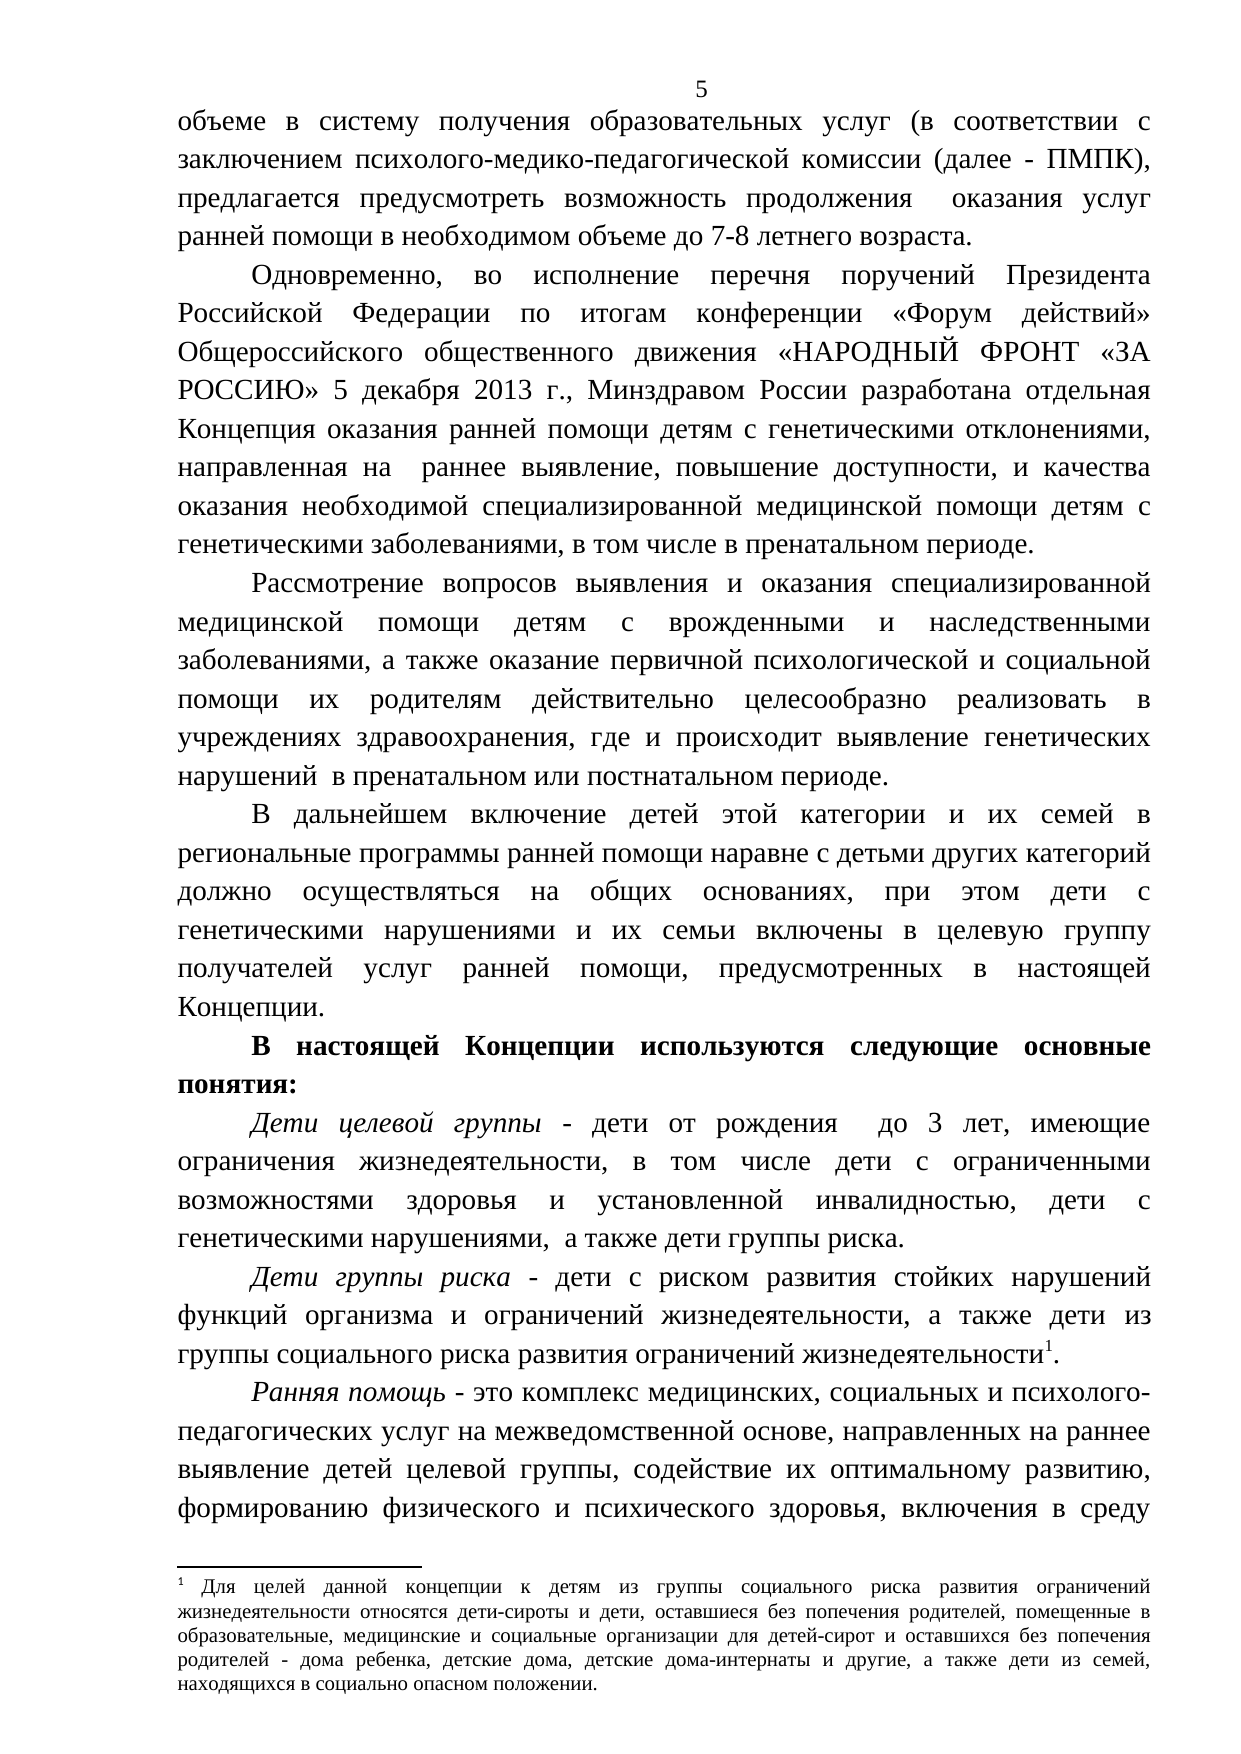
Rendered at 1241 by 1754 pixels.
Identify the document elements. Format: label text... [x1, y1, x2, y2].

text В дальнейшем включение детей этой категории и их семей в региональные программы ранней помощи наравне с детьми других категорий должно осуществляться на общих основаниях, при этом дети с генетическими нарушениями и их семьи включены в целевую группу получателей услуг ранней помощи, предусмотренных в настоящей Концепции. [177, 796, 1152, 1023]
text Рассмотрение вопросов выявления и оказания специализированной медицинской помощи детям с врожденными и наследственными заболеваниями, а также оказание первичной психологической и социальной помощи их родителям действительно целесообразно реализовать в учреждениях здравоохранения, где и происходит выявление генетических нарушений в пренатальном или постнатальном периоде. [177, 565, 1152, 791]
text Одновременно, во исполнение перечня поручений Президента Российской Федерации по итогам конференции «Форум действий» Общероссийского общественного движения «НАРОДНЫЙ ФРОНТ «ЗА РОССИЮ» 5 декабря 2013 г., Минздравом России разработана отдельная Концепция оказания ранней помощи детям с генетическими отклонениями, направленная на раннее выявление, повышение доступности, и качества оказания необходимой специализированной медицинской помощи детям с генетическими заболеваниями, в том числе в пренатальном периоде. [177, 257, 1152, 560]
text Дети целевой группы - дети от рождения до 3 лет, имеющие ограничения жизнедеятельности, в том числе дети с ограниченными возможностями здоровья и установленной инвалидностью, дети с генетическими нарушениями, а также дети группы риска. [177, 1105, 1152, 1254]
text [177, 1374, 1152, 1524]
text Дети группы риска - дети с риском развития стойких нарушений функций организма и ограничений жизнедеятельности, а также дети из группы социального риска развития ограничений жизнедеятельности. [177, 1259, 1152, 1369]
text объеме в систему получения образовательных услуг (в соответствии с заключением психолого-медико-педагогической комиссии (далее - ПМПК), предлагается предусмотреть возможность продолжения оказания услуг ранней помощи в необходимом объеме до 7-8 летнего возраста. [177, 103, 1152, 252]
text В настоящей Концепции используются следующие основные понятия: [177, 1028, 1152, 1100]
